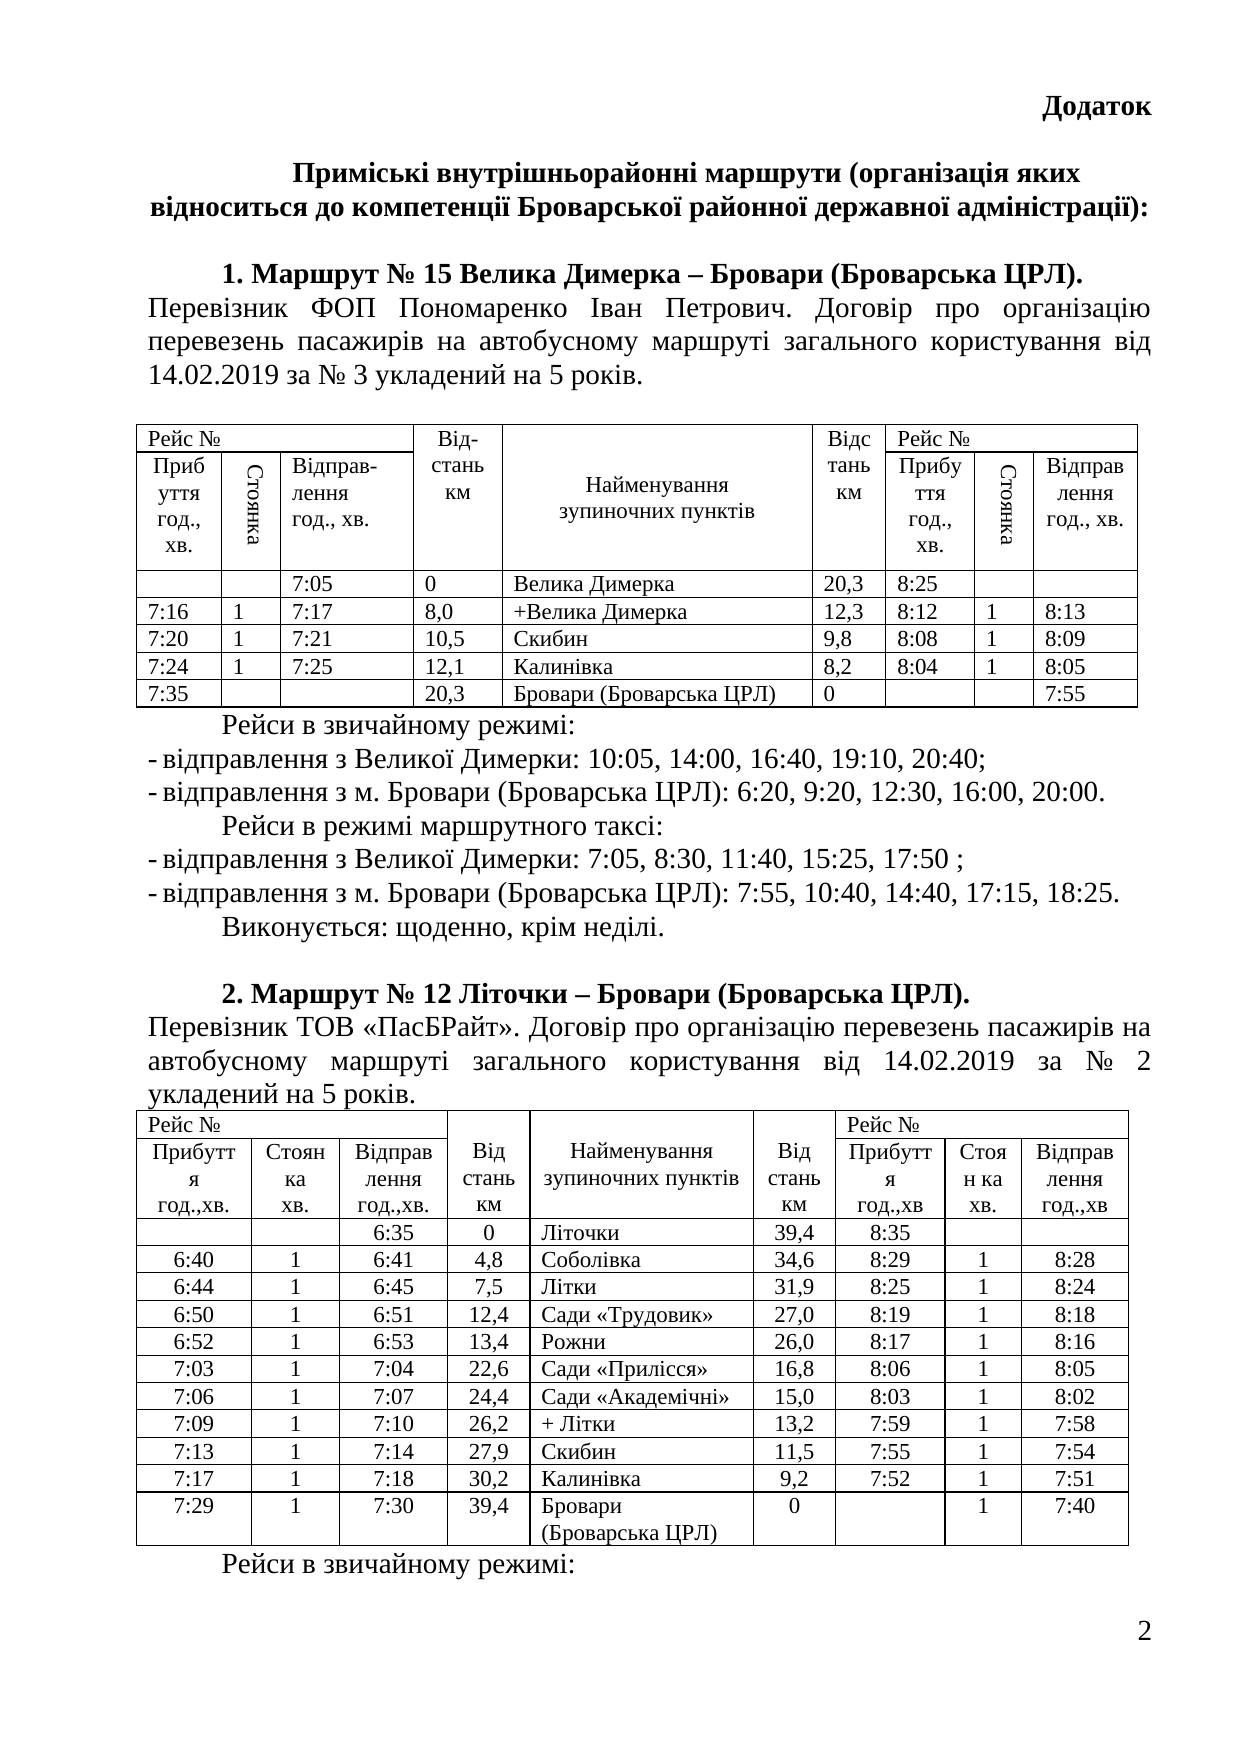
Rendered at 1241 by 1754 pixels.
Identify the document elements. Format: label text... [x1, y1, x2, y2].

table_cell 1 [946, 1438, 1021, 1464]
table_cell 7:35 [137, 680, 221, 706]
table_cell 8:16 [1022, 1328, 1128, 1354]
table_cell 0 [414, 571, 502, 597]
table_cell 13,2 [754, 1410, 835, 1437]
table_cell Велика Димерка [503, 571, 812, 597]
table_cell 4,8 [448, 1246, 529, 1272]
table_cell 8,0 [414, 598, 502, 624]
table_cell 16,8 [754, 1356, 835, 1382]
table_cell 1 [946, 1273, 1021, 1300]
table_cell 8:05 [1022, 1356, 1128, 1382]
table_cell 1 [975, 653, 1033, 679]
table_cell 7:09 [137, 1410, 251, 1437]
table_header Відстань км [813, 425, 885, 569]
table_cell 22,6 [448, 1356, 529, 1382]
table_cell 6:45 [340, 1273, 447, 1300]
table_cell 15,0 [754, 1383, 835, 1409]
table_cell 9,8 [813, 625, 885, 652]
table_cell + Літки [531, 1410, 753, 1437]
table_cell 7:59 [836, 1410, 944, 1437]
table_cell Скибин [531, 1438, 753, 1464]
table_cell Стоянка [975, 453, 1033, 569]
table_cell 8:17 [836, 1328, 944, 1354]
table_cell 1 [975, 598, 1033, 624]
table_cell 1 [252, 1383, 339, 1409]
table_cell Соболівка [531, 1246, 753, 1272]
table_cell [252, 1219, 339, 1245]
table_cell 8:08 [886, 625, 974, 652]
table_cell 7:30 [340, 1493, 447, 1545]
table_cell 12,3 [813, 598, 885, 624]
table_cell 7:04 [340, 1356, 447, 1382]
table_cell 1 [946, 1356, 1021, 1382]
table_cell 1 [946, 1383, 1021, 1409]
table_cell Скибин [503, 625, 812, 652]
table_cell 1 [946, 1328, 1021, 1354]
table_cell 7:10 [340, 1410, 447, 1437]
table_cell 7:05 [281, 571, 413, 597]
table_cell 6:44 [137, 1273, 251, 1300]
table_cell 7:13 [137, 1438, 251, 1464]
table_cell 0 [754, 1493, 835, 1545]
table_cell [137, 571, 221, 597]
table_cell 24,4 [448, 1383, 529, 1409]
table_cell 0 [813, 680, 885, 706]
table_cell 27,0 [754, 1301, 835, 1327]
table_cell [975, 680, 1033, 706]
table_cell Прибуття год., хв. [886, 453, 974, 569]
table_cell 8:04 [886, 653, 974, 679]
table_cell 8:25 [886, 571, 974, 597]
table_cell 7:55 [1034, 680, 1137, 706]
table_cell 26,0 [754, 1328, 835, 1354]
table_cell 1 [252, 1273, 339, 1300]
table_cell 8:28 [1022, 1246, 1128, 1272]
table_cell 6:41 [340, 1246, 447, 1272]
table_header Від- стань км [414, 425, 502, 569]
table_header Рейс № [886, 425, 1137, 451]
table_cell 7:24 [137, 653, 221, 679]
table_cell 7:17 [281, 598, 413, 624]
list відправлення з Великої Димерки: 7:05, 8:30, 11:40, 15:25, 17:50 ; [148, 842, 1152, 875]
table_cell Відправ лення год.,хв. [340, 1139, 447, 1217]
table_cell Сади «Прилісся» [531, 1356, 753, 1382]
table_cell 8:09 [1034, 625, 1137, 652]
table_cell +Велика Димерка [503, 598, 812, 624]
table_cell 8:05 [1034, 653, 1137, 679]
table_cell 8:13 [1034, 598, 1137, 624]
table_cell 7:03 [137, 1356, 251, 1382]
table_cell 8,2 [813, 653, 885, 679]
table_cell 1 [222, 653, 280, 679]
table_cell 1 [252, 1410, 339, 1437]
table_cell 7:52 [836, 1465, 944, 1491]
table_cell 8:03 [836, 1383, 944, 1409]
text Рейси в звичайному режимі: [148, 707, 1152, 741]
text Додаток [148, 88, 1152, 122]
table_cell 6:50 [137, 1301, 251, 1327]
table_cell 26,2 [448, 1410, 529, 1437]
table_cell 10,5 [414, 625, 502, 652]
table_cell 1 [252, 1438, 339, 1464]
text Приміські внутрішньорайонні маршрути (організація яких відноситься до компетенції Броварської районної державної адміністрації): [148, 156, 1152, 223]
table_cell 7:25 [281, 653, 413, 679]
table_cell 6:51 [340, 1301, 447, 1327]
table_cell 7:54 [1022, 1438, 1128, 1464]
table_cell 7:16 [137, 598, 221, 624]
table_cell 7:21 [281, 625, 413, 652]
table_cell 1 [946, 1246, 1021, 1272]
table_cell [1034, 571, 1137, 597]
table_cell Прибуття год.,хв [836, 1139, 944, 1217]
table_cell Відправлення год., хв. [1034, 453, 1137, 569]
table_cell 7:40 [1022, 1493, 1128, 1545]
table_cell [886, 680, 974, 706]
table_cell Рожни [531, 1328, 753, 1354]
table_cell 6:35 [340, 1219, 447, 1245]
table_cell 30,2 [448, 1465, 529, 1491]
table_cell 8:35 [836, 1219, 944, 1245]
table_cell 1 [222, 598, 280, 624]
table_cell 7:14 [340, 1438, 447, 1464]
table_cell 7:20 [137, 625, 221, 652]
text Рейси в режимі маршрутного таксі: [148, 808, 1152, 842]
table_cell Сади «Трудовик» [531, 1301, 753, 1327]
table_cell Сади «Академічні» [531, 1383, 753, 1409]
table_header Найменування зупиночних пунктів [503, 425, 812, 569]
text 2. Маршрут № 12 Літочки – Бровари (Броварська ЦРЛ). [148, 976, 1152, 1009]
table_cell 12,4 [448, 1301, 529, 1327]
table_cell 1 [252, 1465, 339, 1491]
text Рейси в звичайному режимі: [148, 1546, 1152, 1580]
table_cell Стоянка [222, 453, 280, 569]
table_cell Відправ-лення год., хв. [281, 453, 413, 569]
table_cell 7:18 [340, 1465, 447, 1491]
table_cell 8:24 [1022, 1273, 1128, 1300]
table_cell 27,9 [448, 1438, 529, 1464]
table_cell 7:29 [137, 1493, 251, 1545]
table_cell Літочки [531, 1219, 753, 1245]
table_cell [975, 571, 1033, 597]
table_cell Калинівка [503, 653, 812, 679]
table_cell Стоян ка хв. [252, 1139, 339, 1217]
table_cell 1 [946, 1301, 1021, 1327]
table_cell Бровари (Броварська ЦРЛ) [531, 1493, 753, 1545]
list Маршрут № 15 Велика Димерка – Бровари (Броварська ЦРЛ). [221, 256, 1152, 290]
table_cell 8:02 [1022, 1383, 1128, 1409]
text Перевізник ТОВ «ПасБРайт». Договір про організацію перевезень пасажирів на автобусному маршруті загального користування від 14.02.2019 за № 2 укладений на 5 років. [148, 1009, 1152, 1110]
table_cell 1 [946, 1493, 1021, 1545]
table_cell [946, 1219, 1021, 1245]
table_cell 7:06 [137, 1383, 251, 1409]
table_cell [222, 680, 280, 706]
table_cell 8:18 [1022, 1301, 1128, 1327]
table_cell 1 [975, 625, 1033, 652]
table_cell 1 [252, 1246, 339, 1272]
table_cell 8:12 [886, 598, 974, 624]
table_cell 39,4 [754, 1219, 835, 1245]
table_cell Калинівка [531, 1465, 753, 1491]
table_cell 20,3 [414, 680, 502, 706]
table_cell 1 [222, 625, 280, 652]
table_cell [222, 571, 280, 597]
table_cell 1 [252, 1493, 339, 1545]
table_cell 6:40 [137, 1246, 251, 1272]
table_cell Відправ лення год.,хв [1022, 1139, 1128, 1217]
table_cell [836, 1493, 944, 1545]
table_cell 8:29 [836, 1246, 944, 1272]
table_cell 9,2 [754, 1465, 835, 1491]
table_cell [137, 1219, 251, 1245]
table_cell 8:06 [836, 1356, 944, 1382]
table_header Рейс № [137, 425, 413, 451]
table_cell 6:52 [137, 1328, 251, 1354]
table_cell [1022, 1219, 1128, 1245]
table_cell 31,9 [754, 1273, 835, 1300]
table_header Від стань км [754, 1111, 835, 1217]
table_cell Бровари (Броварська ЦРЛ) [503, 680, 812, 706]
table_cell 7:51 [1022, 1465, 1128, 1491]
table_header Від стань км [448, 1111, 529, 1217]
table_cell 6:53 [340, 1328, 447, 1354]
text Перевізник ФОП Пономаренко Іван Петрович. Договір про організацію перевезень пасажирів на автобусному маршруті загального користування від 14.02.2019 за № 3 укладений на 5 років. [148, 290, 1152, 390]
table_cell 1 [252, 1328, 339, 1354]
table_header Рейс № [137, 1111, 447, 1137]
table_cell Прибуття год., хв. [137, 453, 221, 569]
table_cell Літки [531, 1273, 753, 1300]
table_cell 8:25 [836, 1273, 944, 1300]
table_cell 20,3 [813, 571, 885, 597]
table_header Рейс № [836, 1111, 1128, 1137]
text Виконується: щоденно, крім неділі. [148, 909, 1152, 942]
table_cell 0 [448, 1219, 529, 1245]
table_cell 34,6 [754, 1246, 835, 1272]
table_cell 12,1 [414, 653, 502, 679]
table_cell 7:58 [1022, 1410, 1128, 1437]
table_cell Стоян ка хв. [946, 1139, 1021, 1217]
table_cell 1 [946, 1465, 1021, 1491]
list відправлення з м. Бровари (Броварська ЦРЛ): 7:55, 10:40, 14:40, 17:15, 18:25. [148, 875, 1152, 909]
table_cell 1 [946, 1410, 1021, 1437]
table_cell 8:19 [836, 1301, 944, 1327]
list відправлення з Великої Димерки: 10:05, 14:00, 16:40, 19:10, 20:40; [148, 741, 1152, 774]
table_cell 7:17 [137, 1465, 251, 1491]
table_cell 1 [252, 1356, 339, 1382]
table_cell 7:55 [836, 1438, 944, 1464]
table_cell Прибуття год.,хв. [137, 1139, 251, 1217]
table_cell 1 [252, 1301, 339, 1327]
table_header Найменування зупиночних пунктів [531, 1111, 753, 1217]
table_cell 39,4 [448, 1493, 529, 1545]
table_cell 11,5 [754, 1438, 835, 1464]
table_cell [281, 680, 413, 706]
table_cell 7,5 [448, 1273, 529, 1300]
list відправлення з м. Бровари (Броварська ЦРЛ): 6:20, 9:20, 12:30, 16:00, 20:00. [148, 774, 1152, 808]
table_cell 7:07 [340, 1383, 447, 1409]
table_cell 13,4 [448, 1328, 529, 1354]
